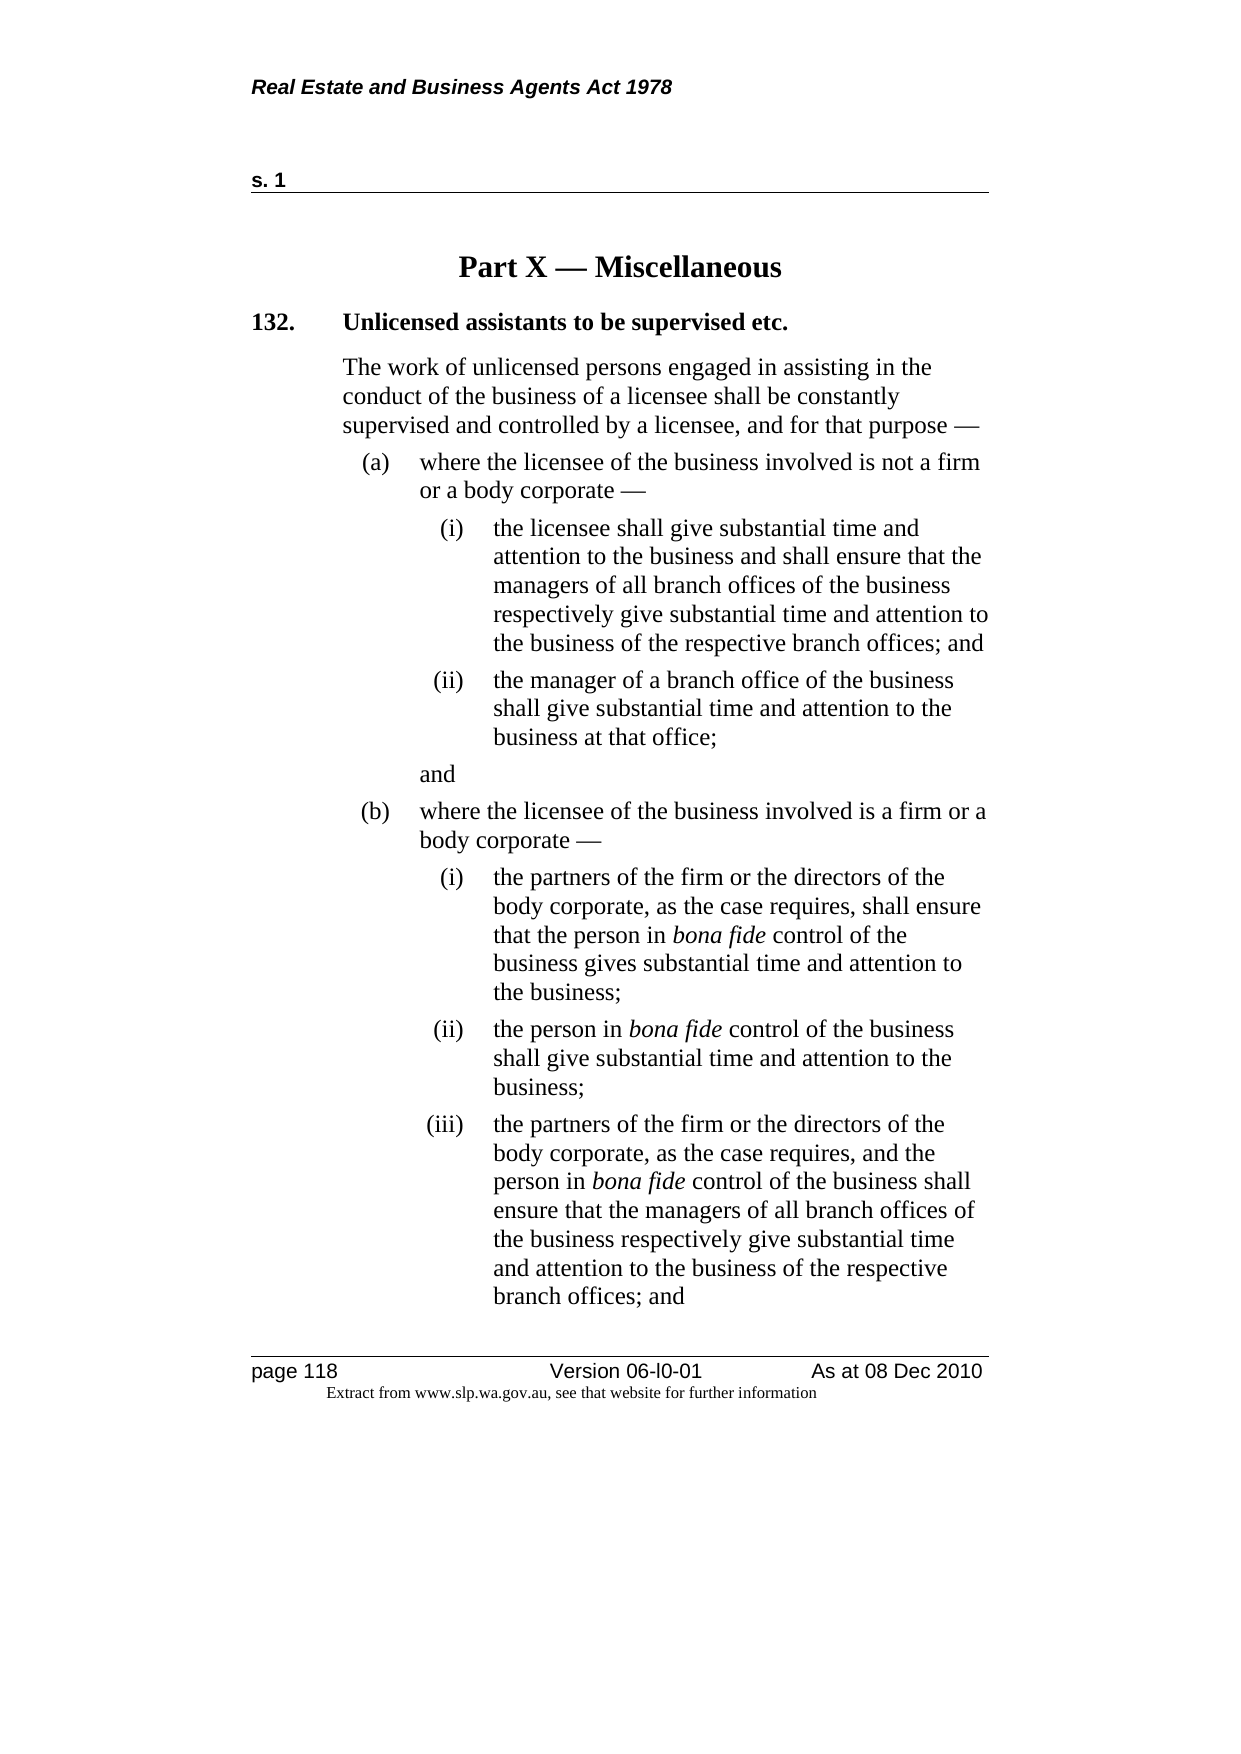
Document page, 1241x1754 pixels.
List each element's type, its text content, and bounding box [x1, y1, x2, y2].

text (b) where the licensee of the business involved is a firm or a body corporate — [251, 796, 989, 854]
subtitle 132. Unlicensed assistants to be supervised etc. [251, 307, 989, 336]
text The work of unlicensed persons engaged in assisting in the conduct of the business of a licensee shall be constantly supervised and controlled by a licensee, and for that purpose — [251, 352, 989, 438]
subtitle Part X — Miscellaneous [251, 248, 989, 284]
text (ii) the person in bona fide control of the business shall give substantial time and attention to the business; [251, 1014, 989, 1101]
text (i) the partners of the firm or the directors of the body corporate, as the case requires, shall ensure that the person in bona fide control of the business gives substantial time and attention to the business; [251, 862, 989, 1006]
text (a) where the licensee of the business involved is not a firm or a body corporate — [251, 447, 989, 504]
text and [251, 759, 989, 788]
text (ii) the manager of a branch office of the business shall give substantial time and attention to the business at that office; [251, 665, 989, 751]
text (iii) the partners of the firm or the directors of the body corporate, as the case requires, and the person in bona fide control of the business shall ensure that the managers of all branch offices of the business respectively give substantial time and attention to the business of the respective branch offices; and [251, 1109, 989, 1310]
text (i) the licensee shall give substantial time and attention to the business and shall ensure that the managers of all branch offices of the business respectively give substantial time and attention to the business of the respective branch offices; and [251, 513, 989, 656]
